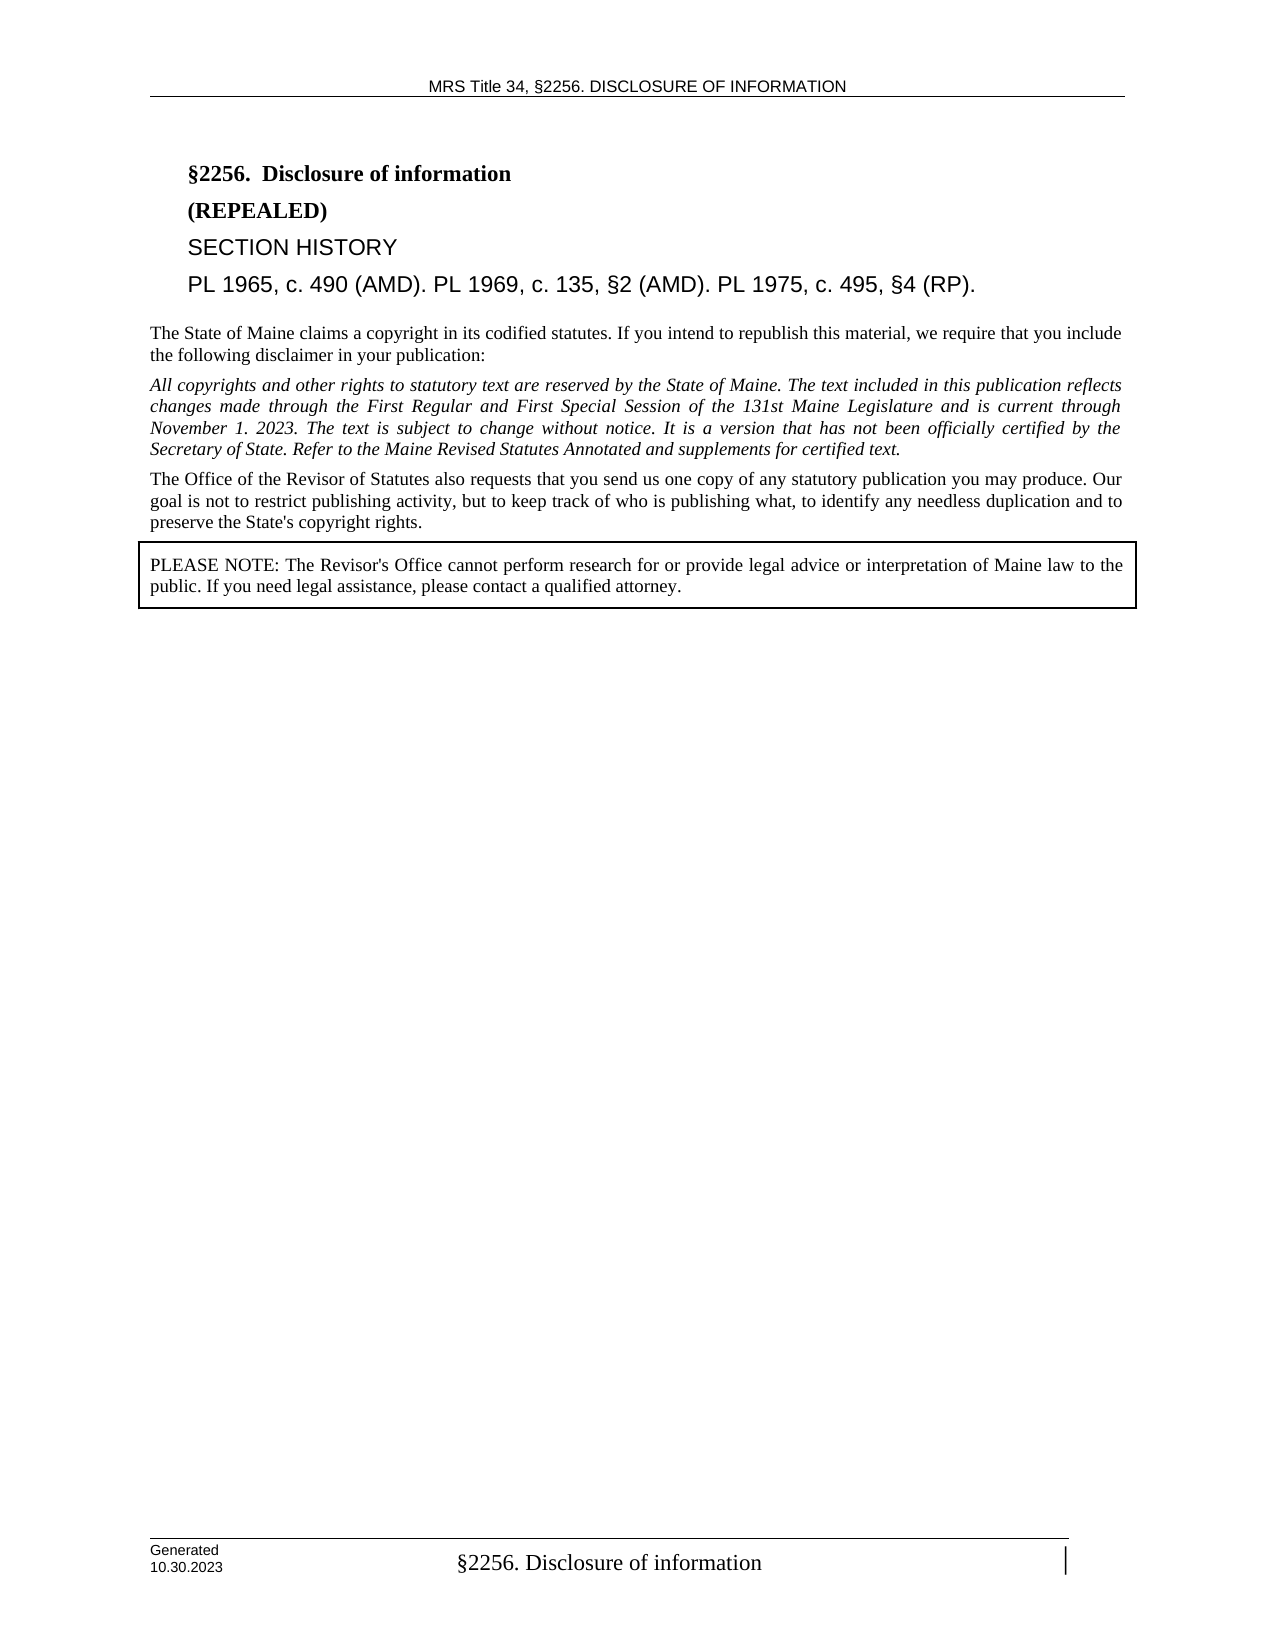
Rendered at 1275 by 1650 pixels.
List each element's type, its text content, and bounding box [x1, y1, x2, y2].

text PL 1965, c. 490 (AMD). PL 1969, c. 135, §2 (AMD). PL 1975, c. 495, §4 (RP). [187, 271, 1125, 297]
text (REPEALED) [187, 197, 1125, 223]
text All copyrights and other rights to statutory text are reserved by the State of Maine. The text included in this publication reflects changes made through the First Regular and First Special Session of the 131st Maine Legislature and is current through November 1. 2023 . The text is subject to change without notice. It is a version that has not been officially certified by the Secretary of State. Refer to the Maine Revised Statutes Annotated and supplements for certified text. [150, 373, 1125, 460]
text The Office of the Revisor of Statutes also requests that you send us one copy of any statutory publication you may produce. Our goal is not to restrict publishing activity, but to keep track of who is publishing what, to identify any needless duplication and to preserve the State's copyright rights. [150, 468, 1125, 533]
text SECTION HISTORY [187, 234, 1125, 260]
text §2256. Disclosure of information [187, 160, 1125, 187]
text PLEASE NOTE: The Revisor's Office cannot perform research for or provide legal advice or interpretation of Maine law to the public. If you need legal assistance, please contact a qualified attorney. [140, 543, 1135, 607]
text The State of Maine claims a copyright in its codified statutes. If you intend to republish this material, we require that you include the following disclaimer in your publication: [150, 322, 1125, 365]
